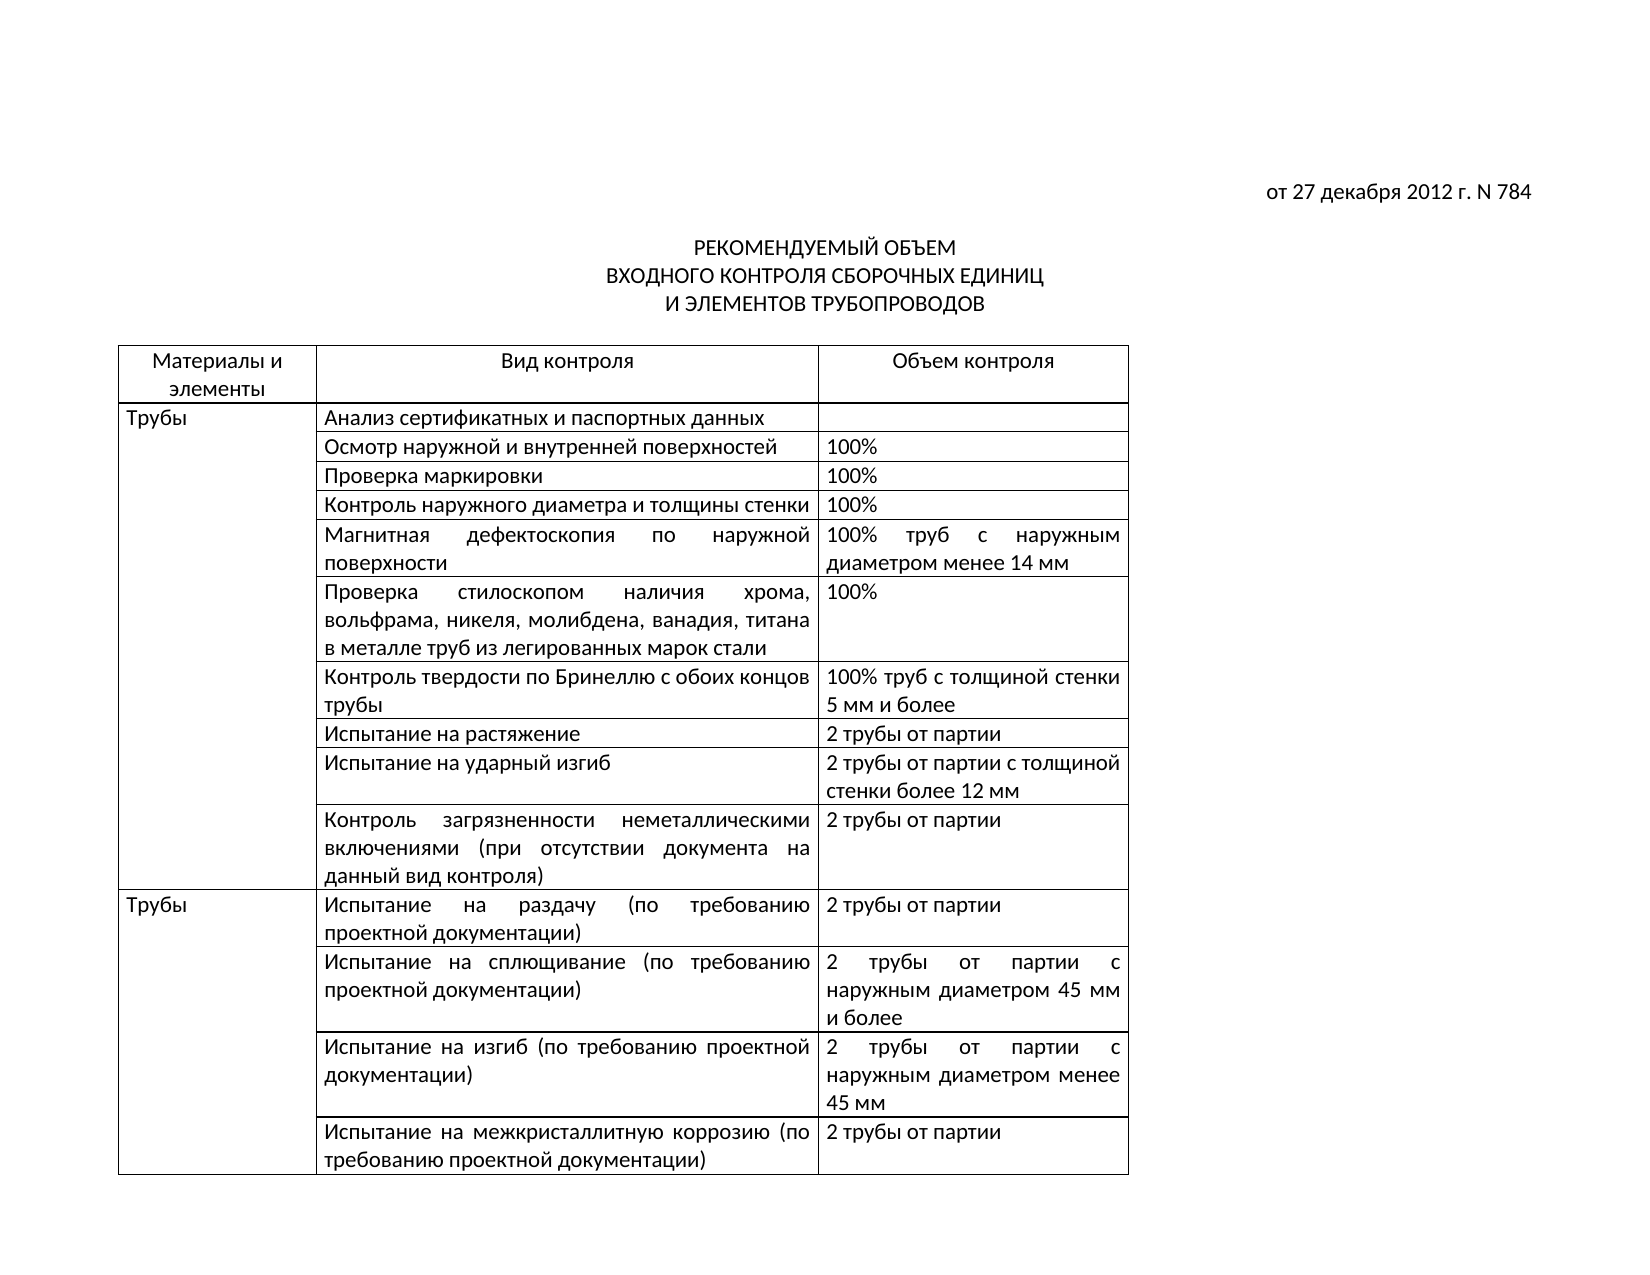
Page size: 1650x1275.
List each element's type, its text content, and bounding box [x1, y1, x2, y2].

text от 27 декабря 2012 г. N 784 [118, 177, 1532, 205]
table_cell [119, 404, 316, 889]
text РЕКОМЕНДУЕМЫЙ ОБЪЕМ [118, 233, 1532, 261]
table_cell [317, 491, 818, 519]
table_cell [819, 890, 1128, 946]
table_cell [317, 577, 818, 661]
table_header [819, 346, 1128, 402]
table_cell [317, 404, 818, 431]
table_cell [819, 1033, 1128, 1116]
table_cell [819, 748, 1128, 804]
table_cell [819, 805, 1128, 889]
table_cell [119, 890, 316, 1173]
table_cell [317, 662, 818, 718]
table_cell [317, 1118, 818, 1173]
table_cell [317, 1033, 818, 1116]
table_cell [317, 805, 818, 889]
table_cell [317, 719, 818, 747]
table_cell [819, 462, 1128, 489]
text И ЭЛЕМЕНТОВ ТРУБОПРОВОДОВ [118, 289, 1532, 317]
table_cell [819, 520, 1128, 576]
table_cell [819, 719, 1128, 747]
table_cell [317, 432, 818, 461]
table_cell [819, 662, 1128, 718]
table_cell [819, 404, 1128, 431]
text ВХОДНОГО КОНТРОЛЯ СБОРОЧНЫХ ЕДИНИЦ [118, 261, 1532, 289]
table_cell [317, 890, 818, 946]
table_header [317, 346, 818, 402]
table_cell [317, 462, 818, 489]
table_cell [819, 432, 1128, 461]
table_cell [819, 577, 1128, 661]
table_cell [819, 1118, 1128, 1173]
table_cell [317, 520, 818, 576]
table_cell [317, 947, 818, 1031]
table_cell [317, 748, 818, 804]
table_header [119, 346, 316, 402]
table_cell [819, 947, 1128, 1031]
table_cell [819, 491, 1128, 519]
